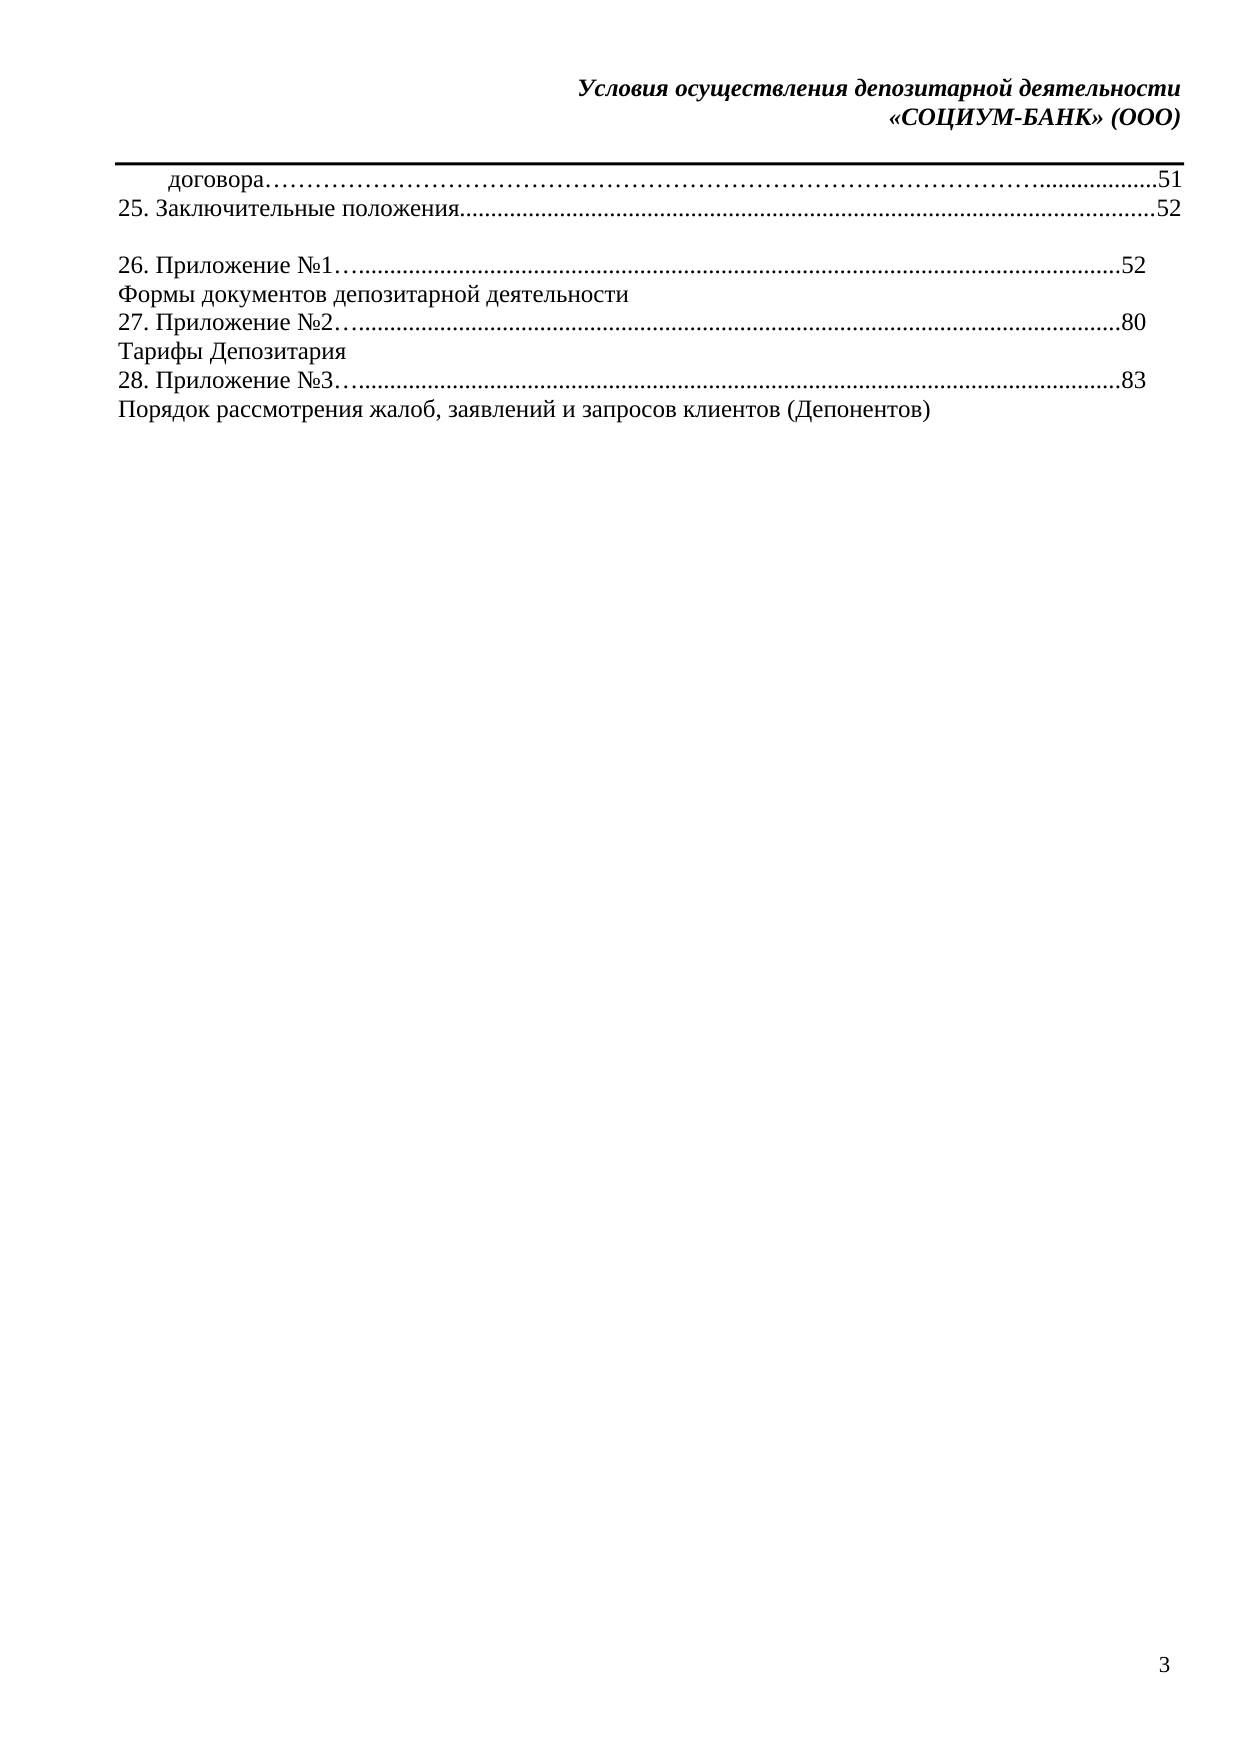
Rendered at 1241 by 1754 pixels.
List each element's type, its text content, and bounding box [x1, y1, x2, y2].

text Порядок рассмотрения жалоб, заявлений и запросов клиентов (Депонентов) [118, 394, 1196, 422]
